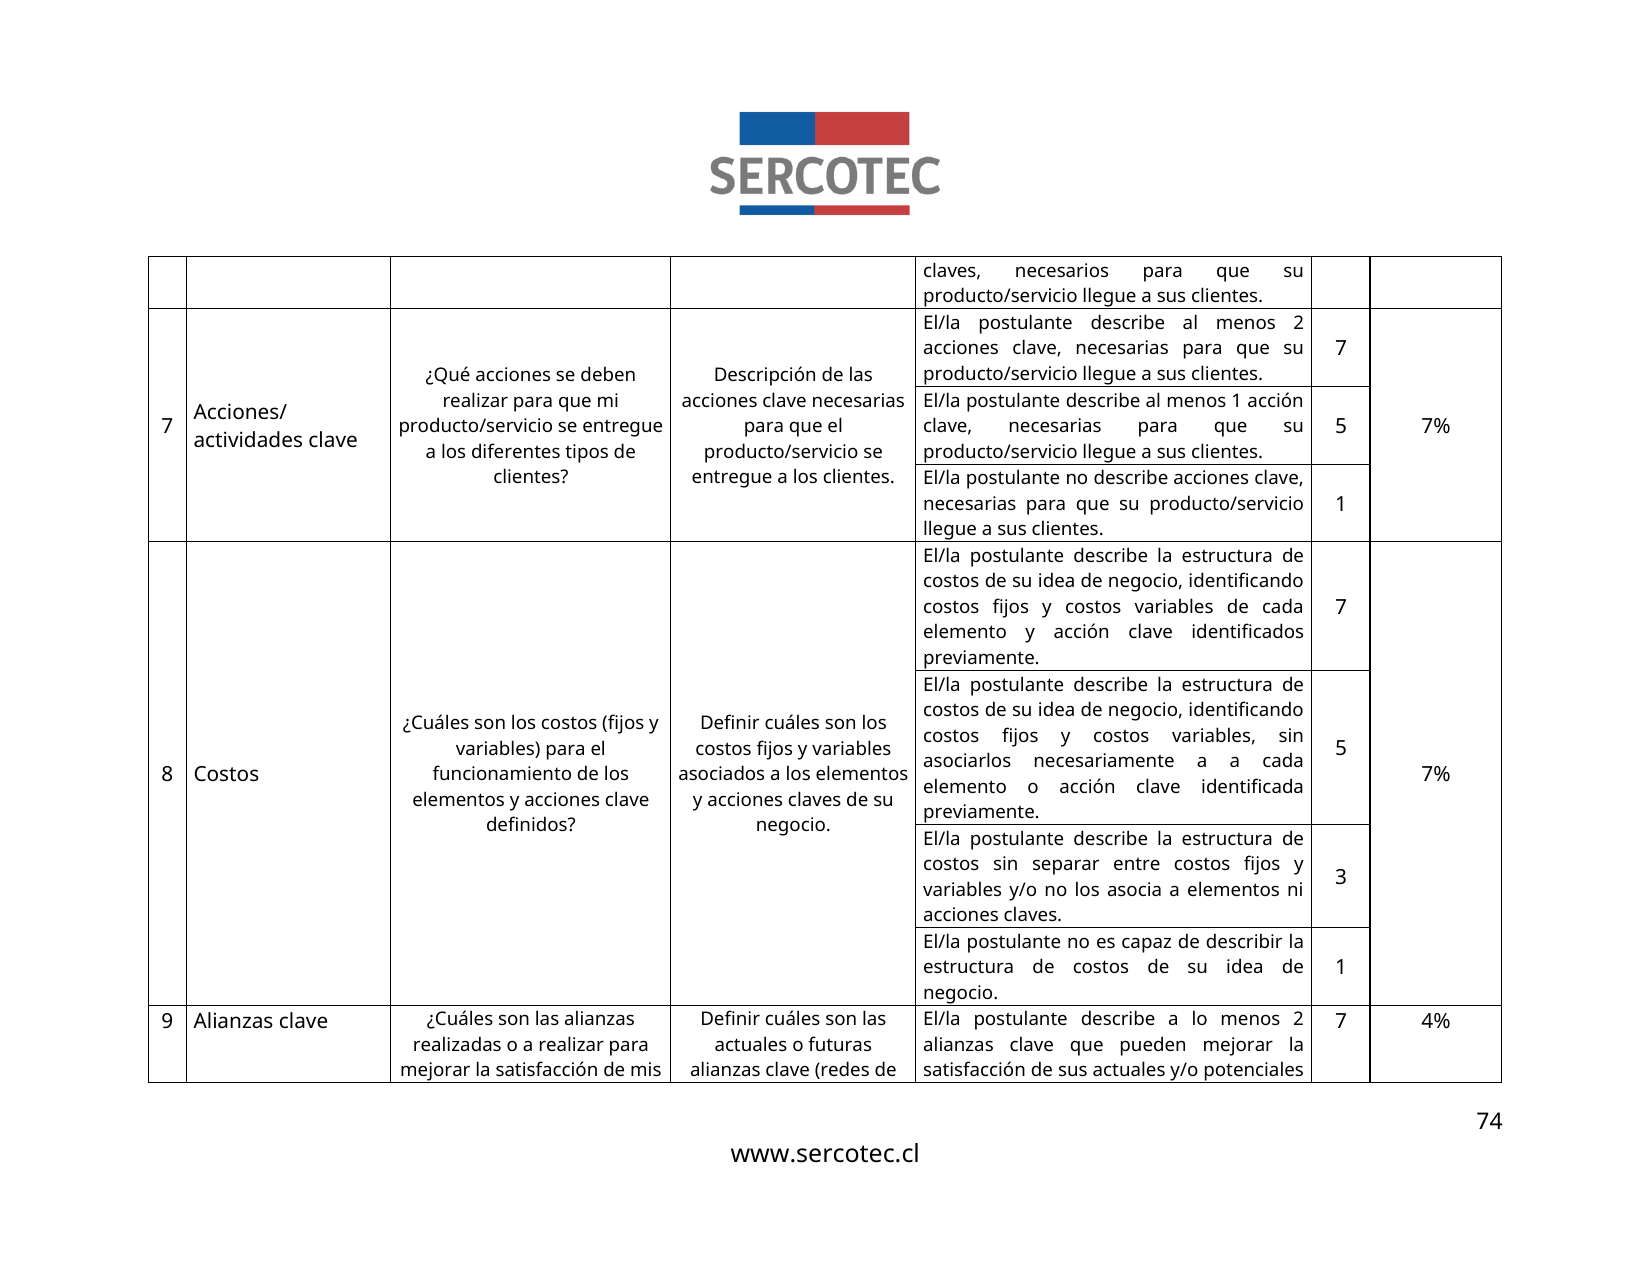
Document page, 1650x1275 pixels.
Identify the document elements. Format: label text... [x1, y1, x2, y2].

table_cell 1 [1312, 928, 1369, 1005]
table_cell El/la postulante describe a lo menos 2 alianzas clave que pueden mejorar la satisfacción de sus actuales y/o potenciales clientes. [916, 1006, 1311, 1082]
table_cell 1 [1312, 257, 1369, 308]
table_cell 7 [1312, 309, 1369, 386]
table_cell Descripción de las acciones clave necesarias para que el producto/servicio se entregue a los clientes. [671, 309, 915, 541]
table_cell 9 [149, 1006, 186, 1082]
table_cell ¿Cuáles son los costos (fijos y variables) para el funcionamiento de los elementos y acciones clave definidos? [391, 542, 670, 1005]
table_cell ¿Qué acciones se deben realizar para que mi producto/servicio se entregue a los diferentes tipos de clientes? [391, 309, 670, 541]
table_cell 4% [1371, 1006, 1501, 1082]
table_cell 7 [1312, 1006, 1369, 1082]
table_cell Costos [187, 542, 390, 1005]
picture [700, 105, 951, 225]
table_cell El/la postulante describe la estructura de costos de su idea de negocio, identificando costos fijos y costos variables de cada elemento y acción clave identificados previamente. [916, 542, 1311, 670]
table_cell 7 [149, 309, 186, 541]
table_cell El/la postulante describe al menos 1 acción clave, necesarias para que su producto/servicio llegue a sus clientes. [916, 387, 1311, 463]
table_cell Alianzas clave [187, 1006, 390, 1082]
table_cell El/la postulante no describe elementos claves, necesarios para que su producto/servicio llegue a sus clientes. [916, 257, 1311, 308]
table_cell 7% [1371, 542, 1501, 1005]
table_cell 8 [149, 542, 186, 1005]
table_cell ¿Cuáles son las alianzas realizadas o a realizar para mejorar la satisfacción de mis clientes? [391, 1006, 670, 1082]
table_cell 3 [1312, 825, 1369, 927]
table_cell El/la postulante describe la estructura de costos de su idea de negocio, identificando costos fijos y costos variables, sin asociarlos necesariamente a a cada elemento o acción clave identificada previamente. [916, 671, 1311, 824]
table_cell 7% [1371, 309, 1501, 541]
table_cell 1 [1312, 465, 1369, 541]
table_cell El/la postulante no describe acciones clave, necesarias para que su producto/servicio llegue a sus clientes. [916, 465, 1311, 541]
table_cell Definir cuáles son los costos fijos y variables asociados a los elementos y acciones claves de su negocio. [671, 542, 915, 1005]
table_cell Definir cuáles son las actuales o futuras alianzas clave (redes de trabajo) que mi negocio debe tener para satisfacer de mejor forma a mis clientes. [671, 1006, 915, 1082]
table_cell 5 [1312, 387, 1369, 463]
table_cell El/la postulante no es capaz de describir la estructura de costos de su idea de negocio. [916, 928, 1311, 1005]
table_cell Acciones/ actividades clave [187, 309, 390, 541]
table_cell El/la postulante describe al menos 2 acciones clave, necesarias para que su producto/servicio llegue a sus clientes. [916, 309, 1311, 386]
table_cell 5 [1312, 671, 1369, 824]
table_cell El/la postulante describe la estructura de costos sin separar entre costos fijos y variables y/o no los asocia a elementos ni acciones claves. [916, 825, 1311, 927]
table_cell 7 [1312, 542, 1369, 670]
